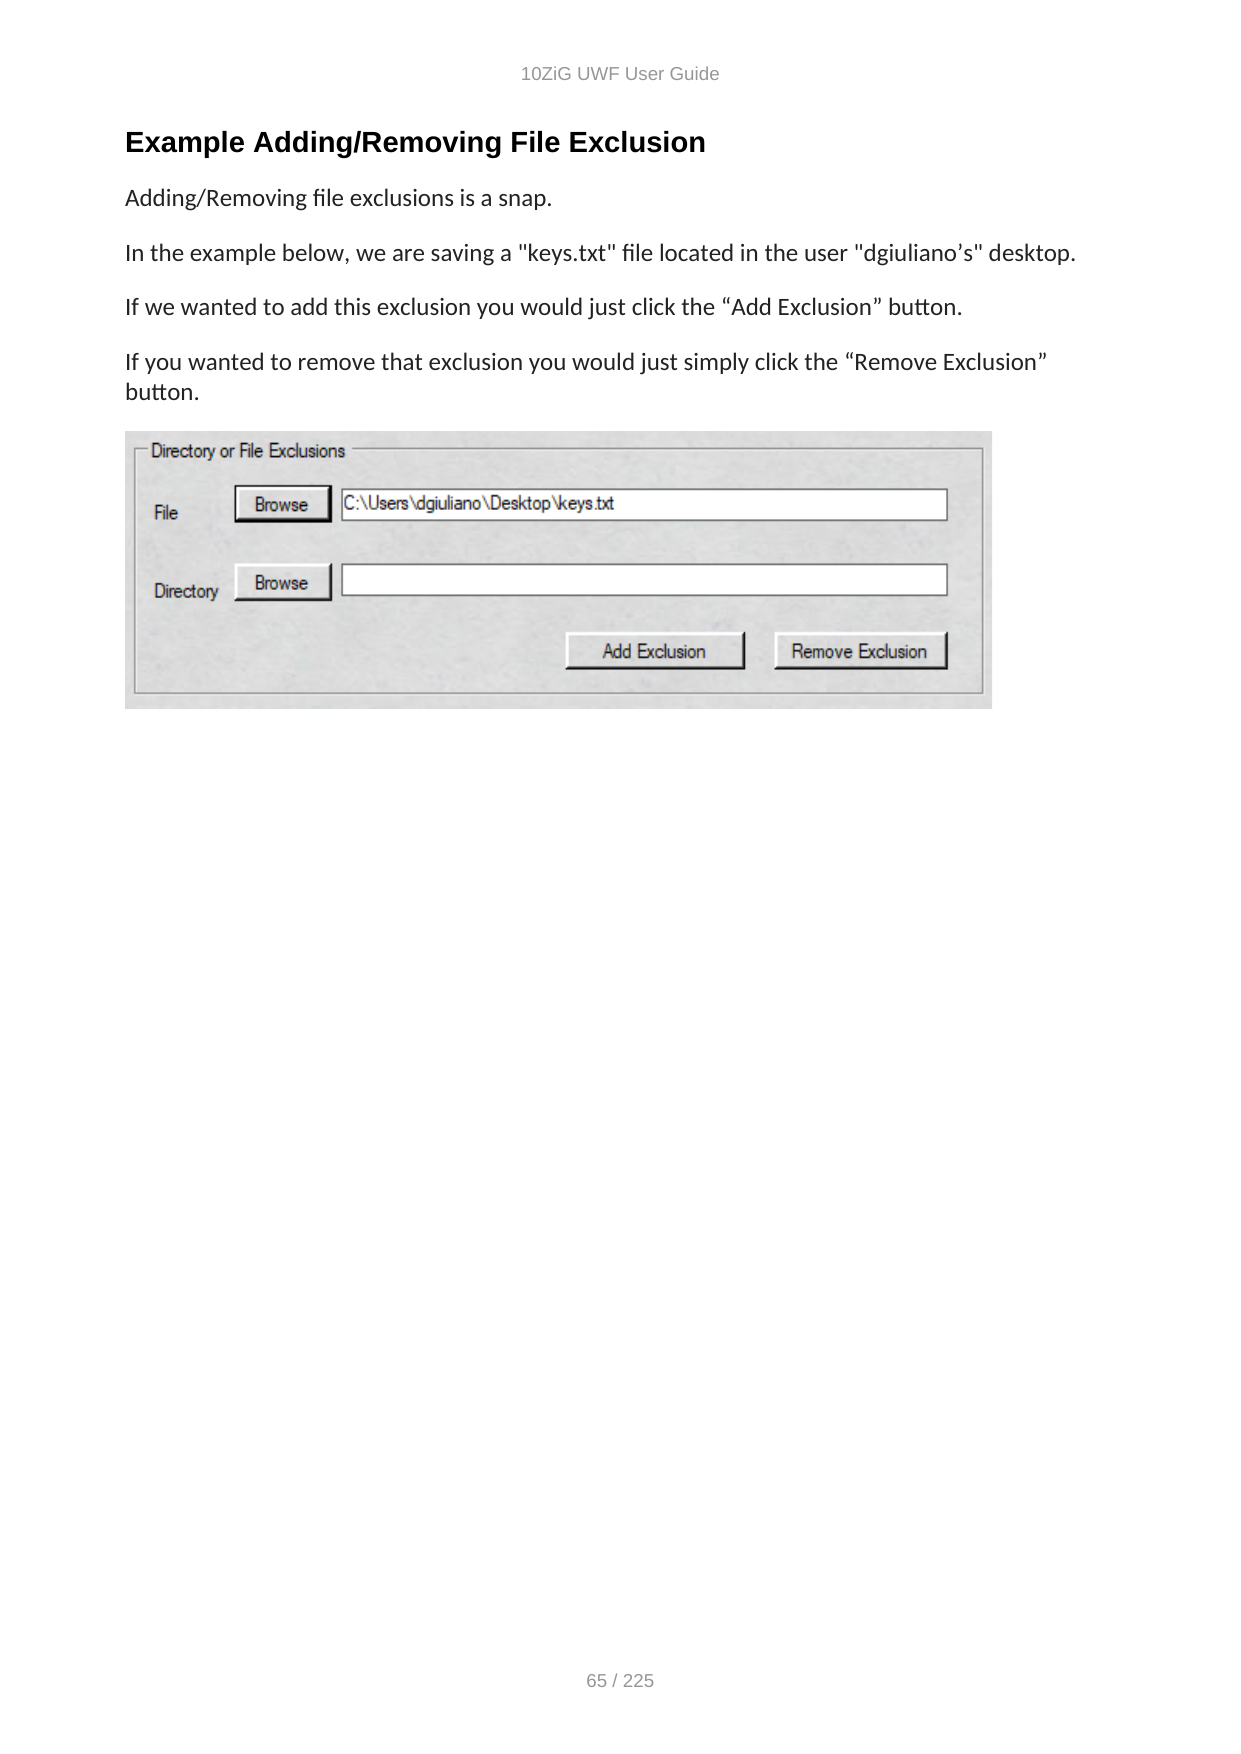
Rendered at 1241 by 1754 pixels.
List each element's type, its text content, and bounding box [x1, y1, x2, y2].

picture [125, 431, 993, 709]
text If you wanted to remove that exclusion you would just simply click the “Remove Exclusion” button. [125, 346, 1115, 407]
text If we wanted to add this exclusion you would just click the “Add Exclusion” button. [125, 291, 1115, 322]
text Example Adding/Removing File Exclusion [125, 125, 1115, 158]
text In the example below, we are saving a "keys.txt" file located in the user "dgiuliano’s" desktop. [125, 237, 1115, 267]
text Adding/Removing file exclusions is a snap. [125, 182, 1115, 213]
